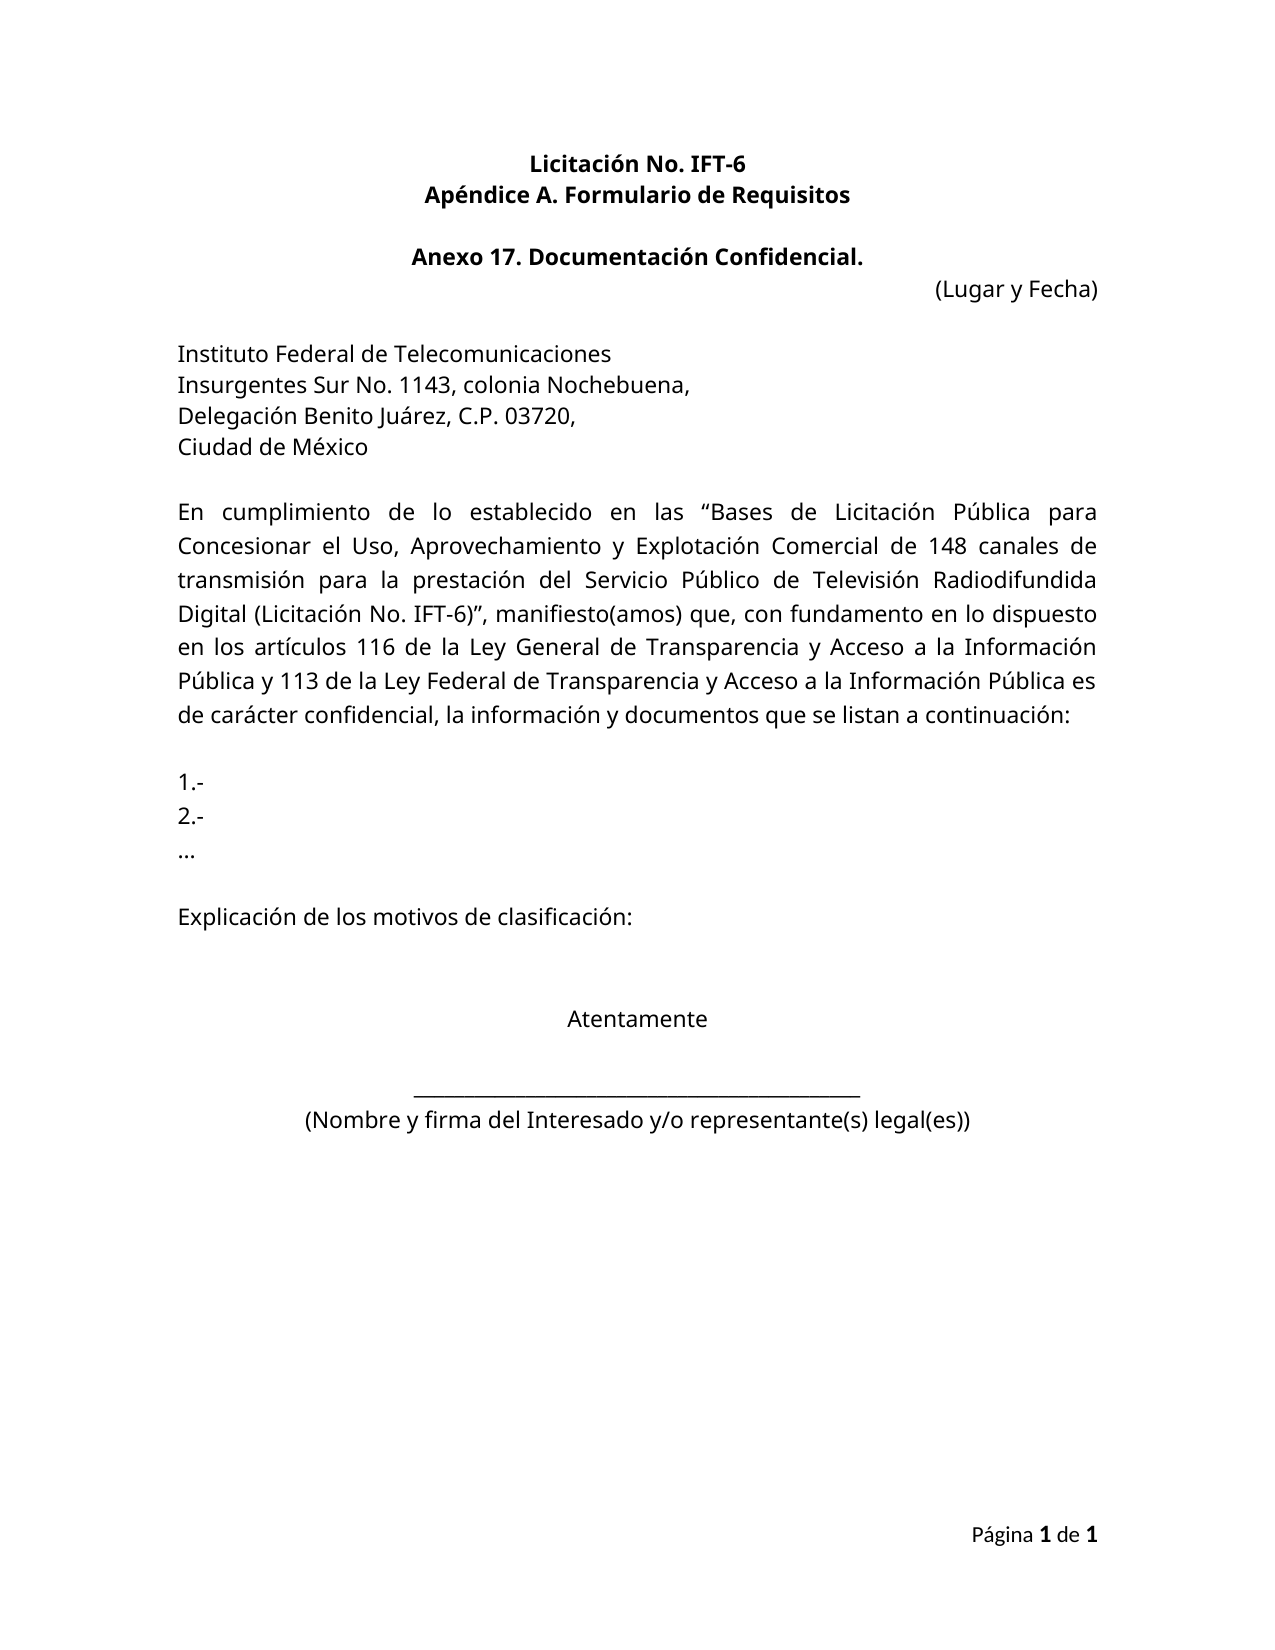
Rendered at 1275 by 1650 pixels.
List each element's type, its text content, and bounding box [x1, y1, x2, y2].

text Anexo 17. Documentación Confidencial. [177, 241, 1098, 273]
text Delegación Benito Juárez, C.P. 03720, [177, 400, 1098, 431]
text 1.- [177, 766, 1098, 798]
text Explicación de los motivos de clasificación: [177, 901, 1098, 933]
text (Lugar y Fecha) [177, 273, 1098, 304]
text (Nombre y firma del Interesado y/o representante(s) legal(es)) [177, 1104, 1098, 1135]
text Licitación No. IFT-6 [177, 148, 1098, 179]
text Insurgentes Sur No. 1143, colonia Nochebuena, [177, 369, 1098, 400]
text ____________________________________________ [177, 1070, 1098, 1101]
text Apéndice A. Formulario de Requisitos [177, 179, 1098, 210]
text Instituto Federal de Telecomunicaciones [177, 338, 1098, 369]
text … [177, 834, 1098, 865]
text 2.- [177, 800, 1098, 831]
text Ciudad de México [177, 431, 1098, 463]
text Atentamente [177, 1003, 1098, 1034]
text En cumplimiento de lo establecido en las “Bases de Licitación Pública para Concesionar el Uso, Aprovechamiento y Explotación Comercial de 148 canales de transmisión para la prestación del Servicio Público de Televisión Radiodifundida Digital (Licitación No. IFT-6)”, manifiesto(amos) que, con fundamento en lo dispuesto en los artículos 116 de la Ley General de Transparencia y Acceso a la Información Pública y 113 de la Ley Federal de Transparencia y Acceso a la Información Pública es de carácter confidencial, la información y documentos que se listan a continuación: [177, 496, 1098, 730]
